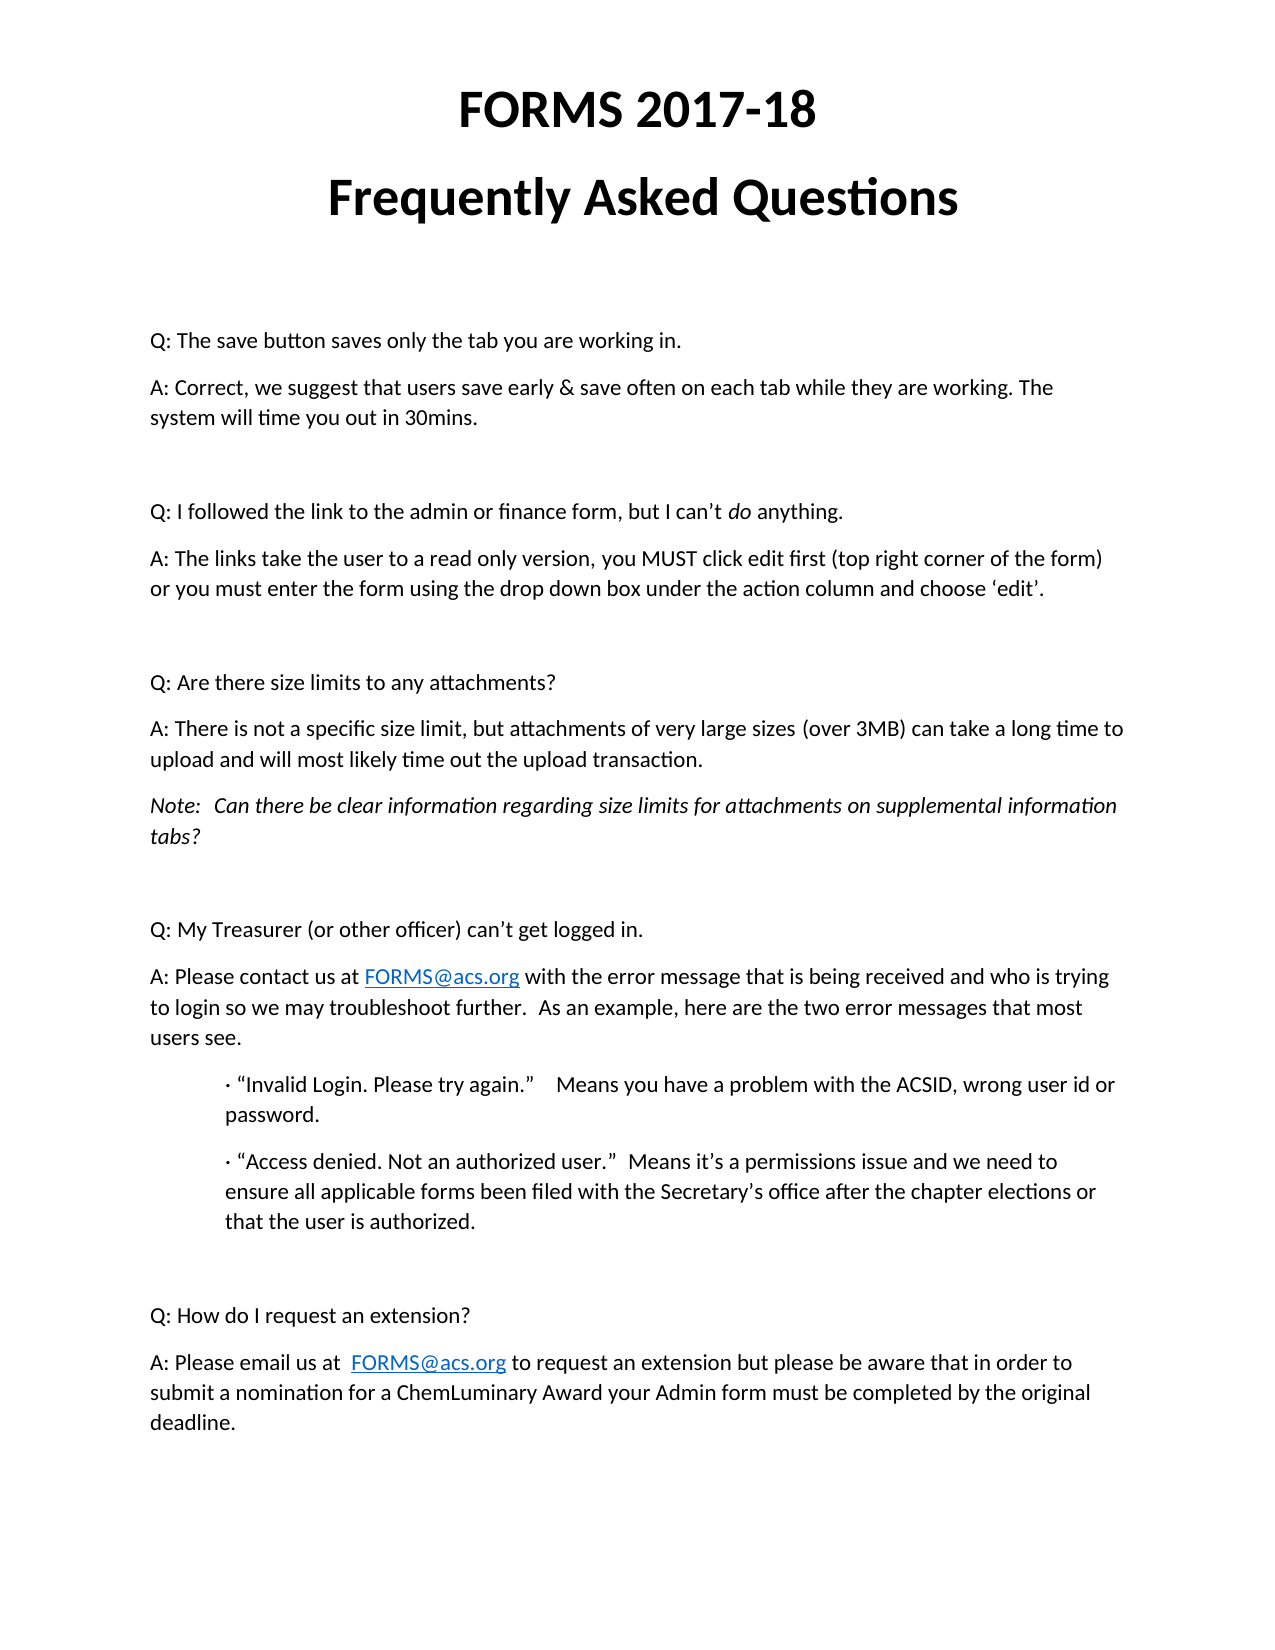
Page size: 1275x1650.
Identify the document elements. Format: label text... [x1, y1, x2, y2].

text · “Invalid Login. Please try again.” Means you have a problem with the ACSID, wrong user id or password. [225, 1070, 1125, 1128]
text · “Access denied. Not an authorized user.” Means it’s a permissions issue and we need to ensure all applicable forms been filed with the Secretary’s office after the chapter elections or that the user is authorized. [225, 1147, 1125, 1235]
text Note: Can there be clear information regarding size limits for attachments on supplemental information tabs? [150, 792, 1125, 850]
text Q: I followed the link to the admin or finance form, but I can’t do anything. [150, 497, 1125, 525]
text Q: Are there size limits to any attachments? [150, 668, 1125, 696]
text A: There is not a specific size limit, but attachments of very large sizes (over 3MB) can take a long time to upload and will most likely time out the upload transaction. [150, 714, 1125, 773]
text Q: How do I request an extension? [150, 1301, 1125, 1329]
text Q: The save button saves only the tab you are working in. [150, 326, 1125, 354]
text Q: My Treasurer (or other officer) can’t get logged in. [150, 916, 1125, 943]
text A: Correct, we suggest that users save early & save often on each tab while they are working. The system will time you out in 30mins. [150, 373, 1125, 431]
text A: Please contact us at FORMS@acs.org with the error message that is being received and who is trying to login so we may troubleshoot further. As an example, here are the two error messages that most users see. [150, 962, 1125, 1051]
text A: The links take the user to a read only version, you MUST click edit first (top right corner of the form) or you must enter the form using the drop down box under the action column and choose ‘edit’. [150, 544, 1125, 602]
text A: Please email us at FORMS@acs.org to request an extension but please be aware that in order to submit a nomination for a ChemLuminary Award your Admin form must be completed by the original deadline. [150, 1348, 1125, 1436]
